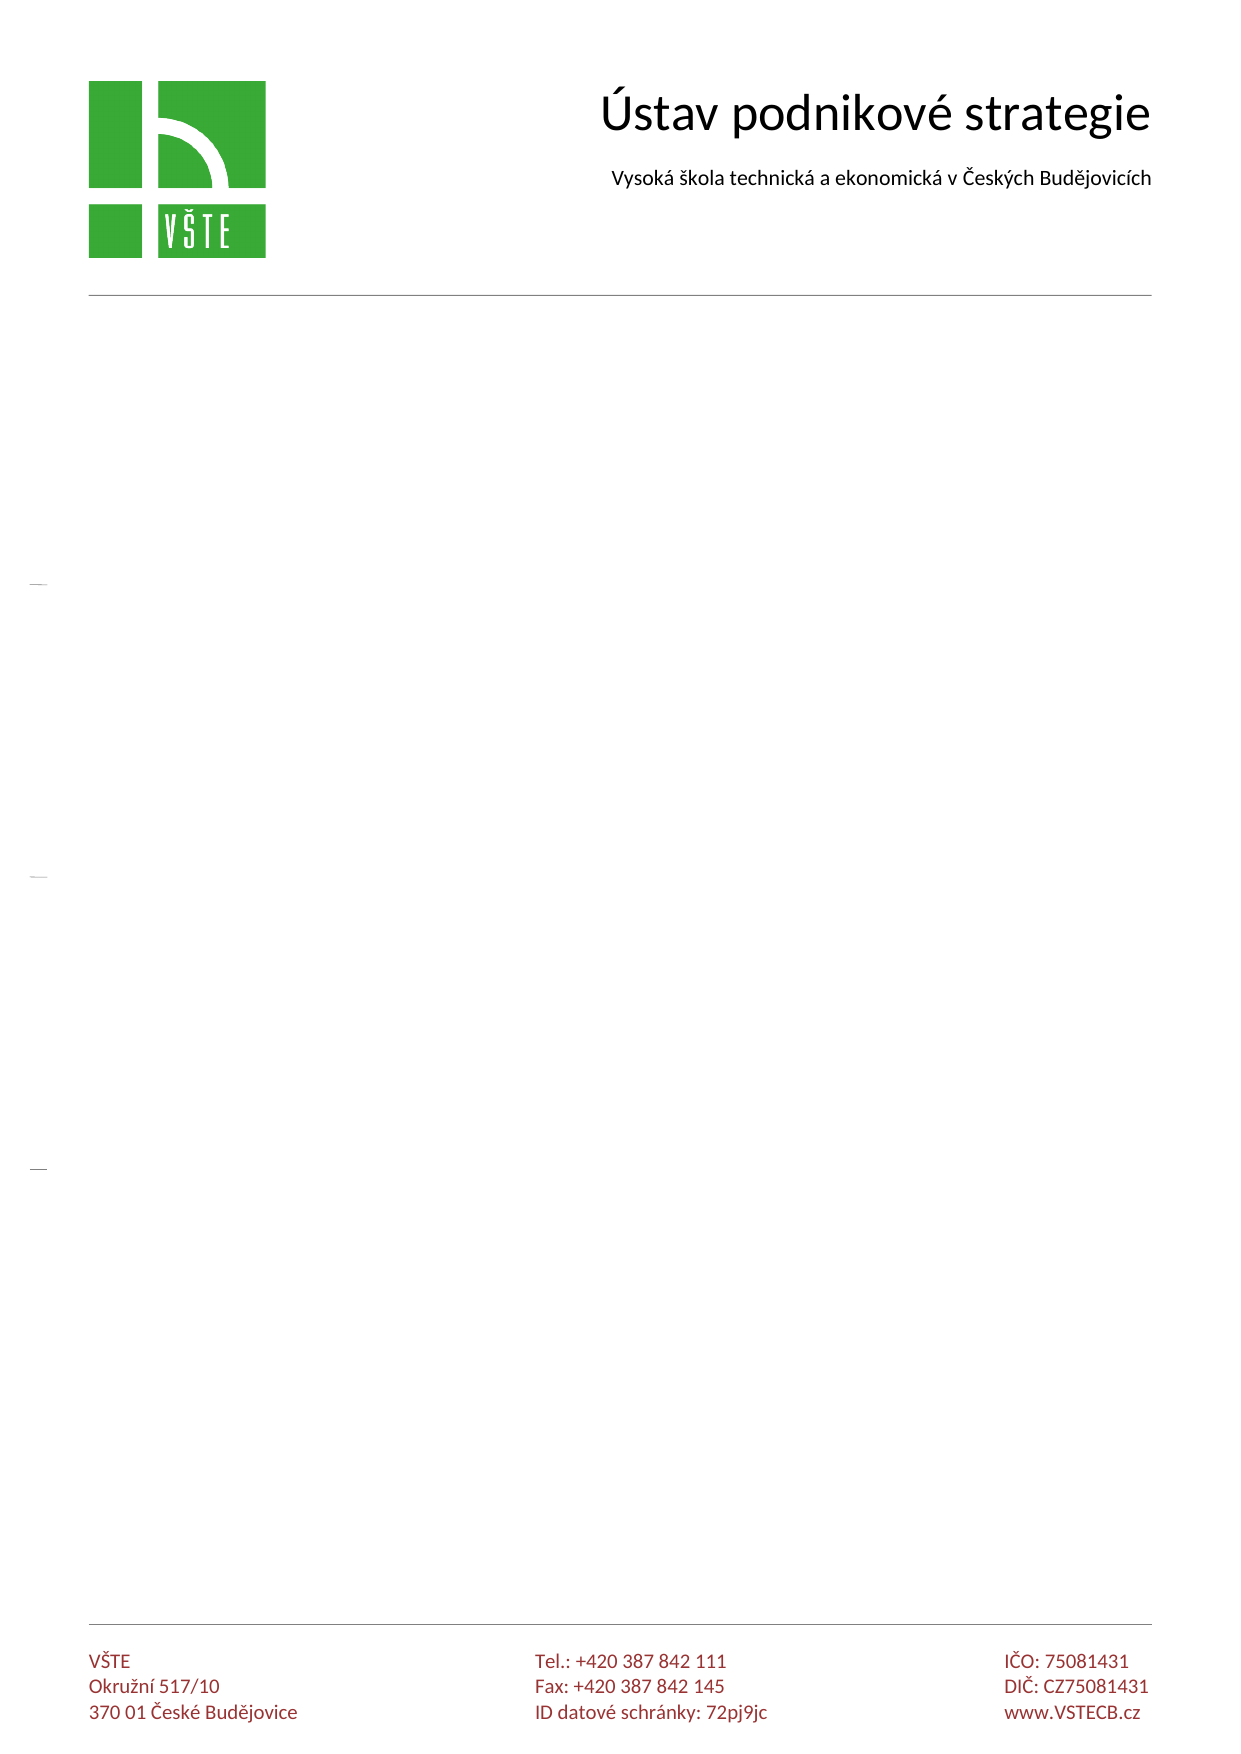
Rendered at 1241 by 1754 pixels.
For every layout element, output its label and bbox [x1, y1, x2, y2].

picture [88, 81, 266, 258]
